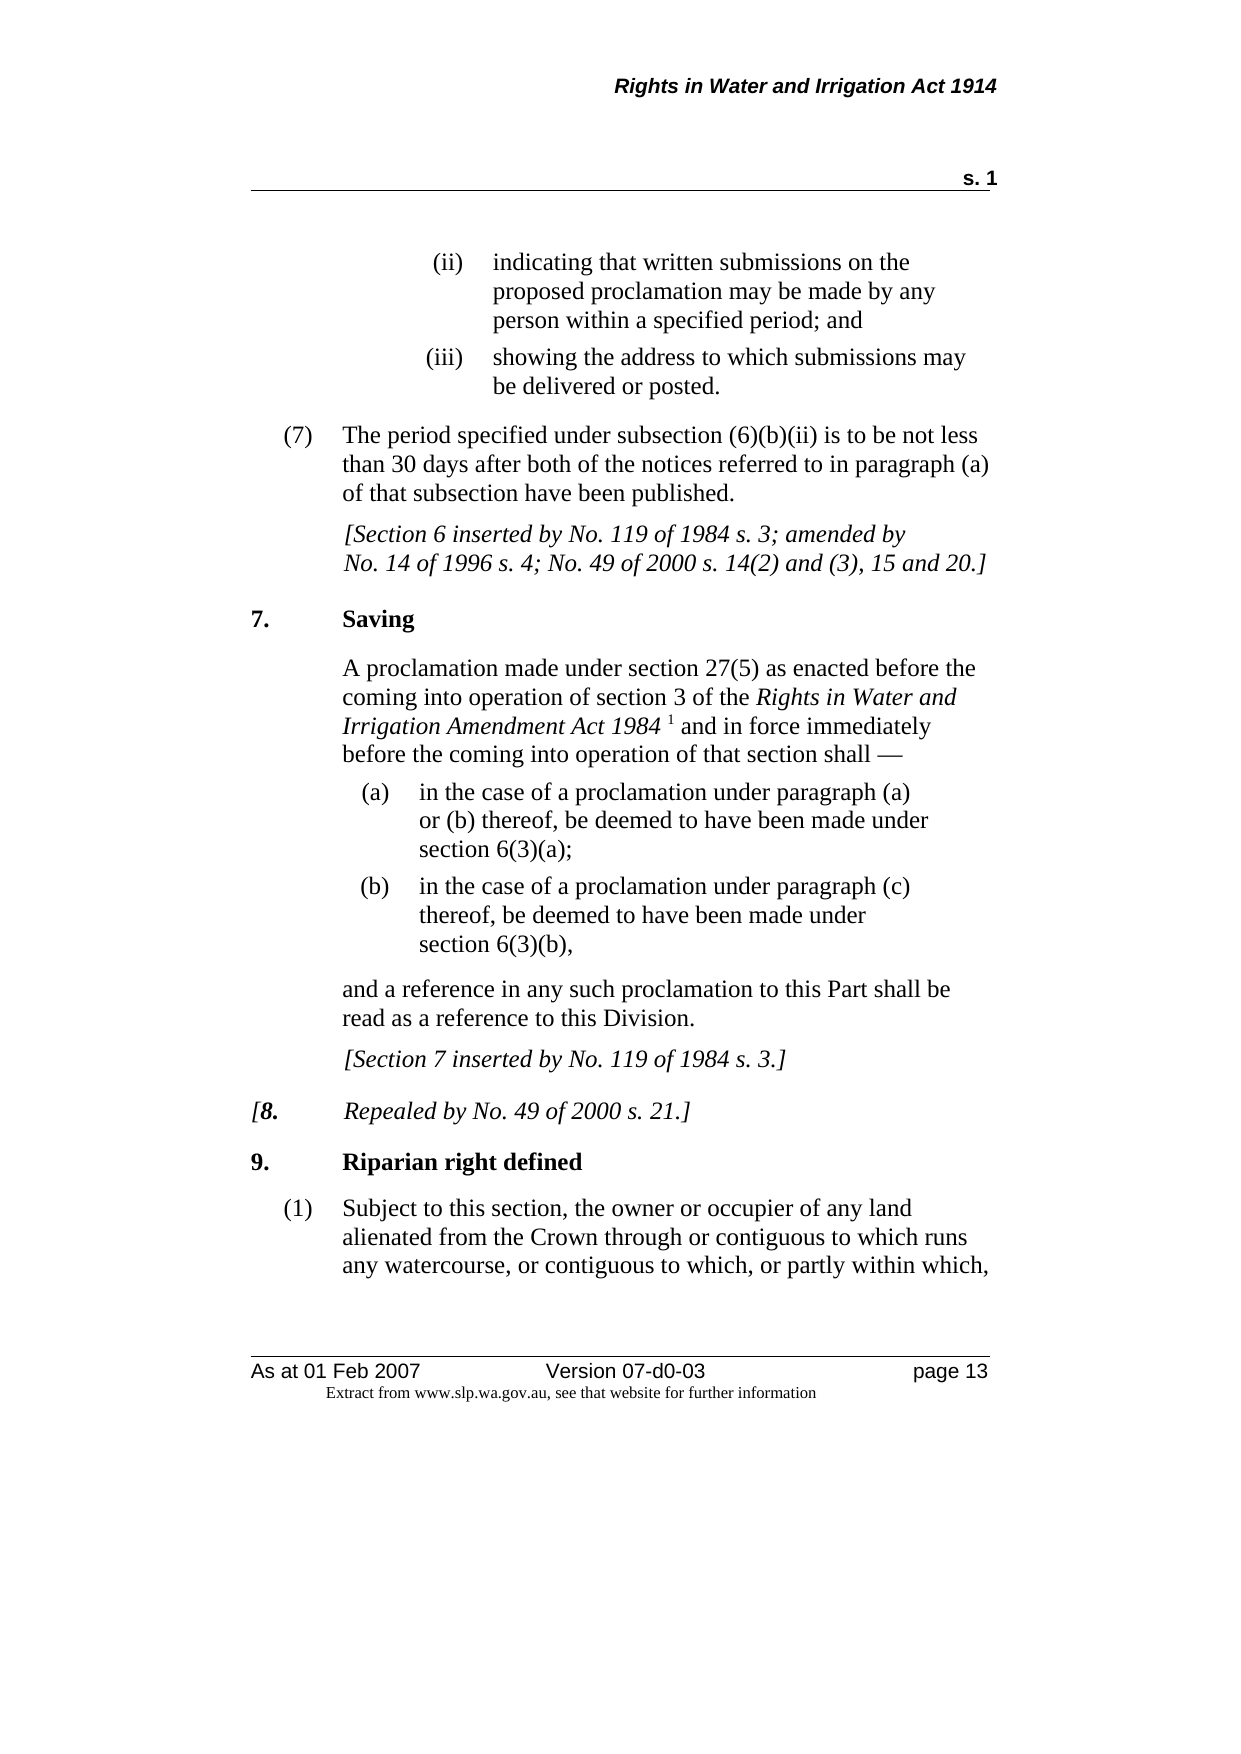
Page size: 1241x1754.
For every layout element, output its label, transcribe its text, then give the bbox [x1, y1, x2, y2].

subtitle 9. Riparian right defined [251, 1147, 990, 1176]
text (a) in the case of a proclamation under paragraph (a) or (b) thereof, be deemed to have been made under section 6(3)(a); [251, 777, 990, 863]
text (ii) indicating that written submissions on the proposed proclamation may be made by any person within a specified period; and [251, 247, 990, 334]
subtitle 7. Saving [251, 604, 990, 632]
text [Section 7 inserted by No. 119 of 1984 s. 3.] [251, 1044, 990, 1073]
text (b) in the case of a proclamation under paragraph (c) thereof, be deemed to have been made under section 6(3)(b), [251, 871, 990, 957]
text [251, 1193, 990, 1279]
text (7) The period specified under subsection (6)(b)(ii) is to be not less than 30 days after both of the notices referred to in paragraph (a) of that subsection have been published. [251, 420, 990, 507]
text [Section 6 inserted by No. 119 of 1984 s. 3; amended by No. 14 of 1996 s. 4; No. 49 of 2000 s. 14(2) and (3), 15 and 20.] [251, 519, 990, 577]
text and a reference in any such proclamation to this Part shall be read as a reference to this Division. [251, 974, 990, 1032]
text (iii) showing the address to which submissions may be delivered or posted. [251, 342, 990, 399]
text A proclamation made under section 27(5) as enacted before the coming into operation of section 3 of the Rights in Water and Irrigation Amendment Act 1984 1 and in force immediately before the coming into operation of that section shall — [251, 653, 990, 768]
text [8. Repealed by No. 49 of 2000 s. 21.] [251, 1096, 990, 1124]
